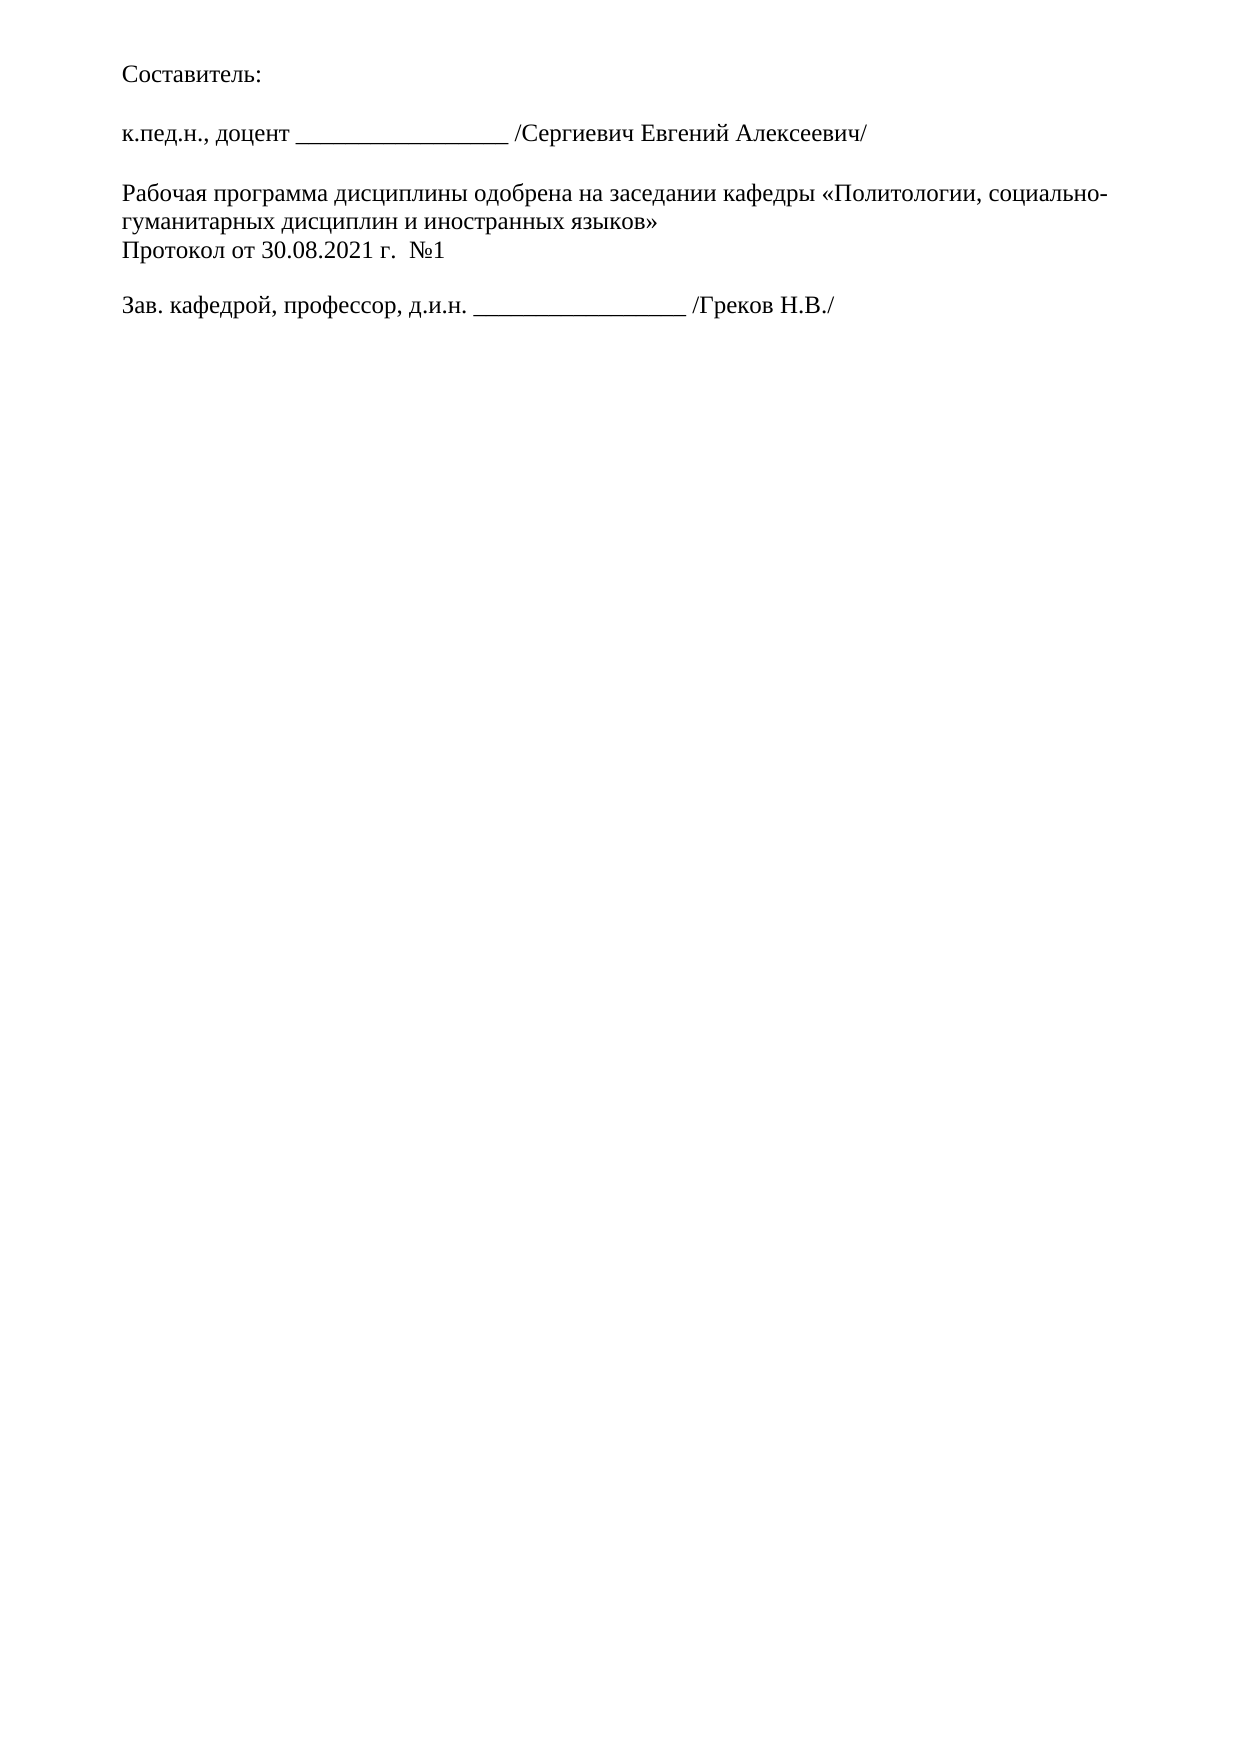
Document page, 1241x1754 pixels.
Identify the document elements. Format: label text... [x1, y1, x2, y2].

table_cell Зав. кафедрой, профессор, д.и.н. _________________ /Греков Н.В./ [118, 291, 1188, 319]
table_header Составитель: к.пед.н., доцент _________________ /Сергиевич Евгений Алексеевич/ Рабочая программа дисциплины одобрена на заседании кафедры «Политологии, социально- гуманитарных дисциплин и иностранных языков» Протокол от 30.08.2021 г. №1 [118, 59, 1188, 291]
